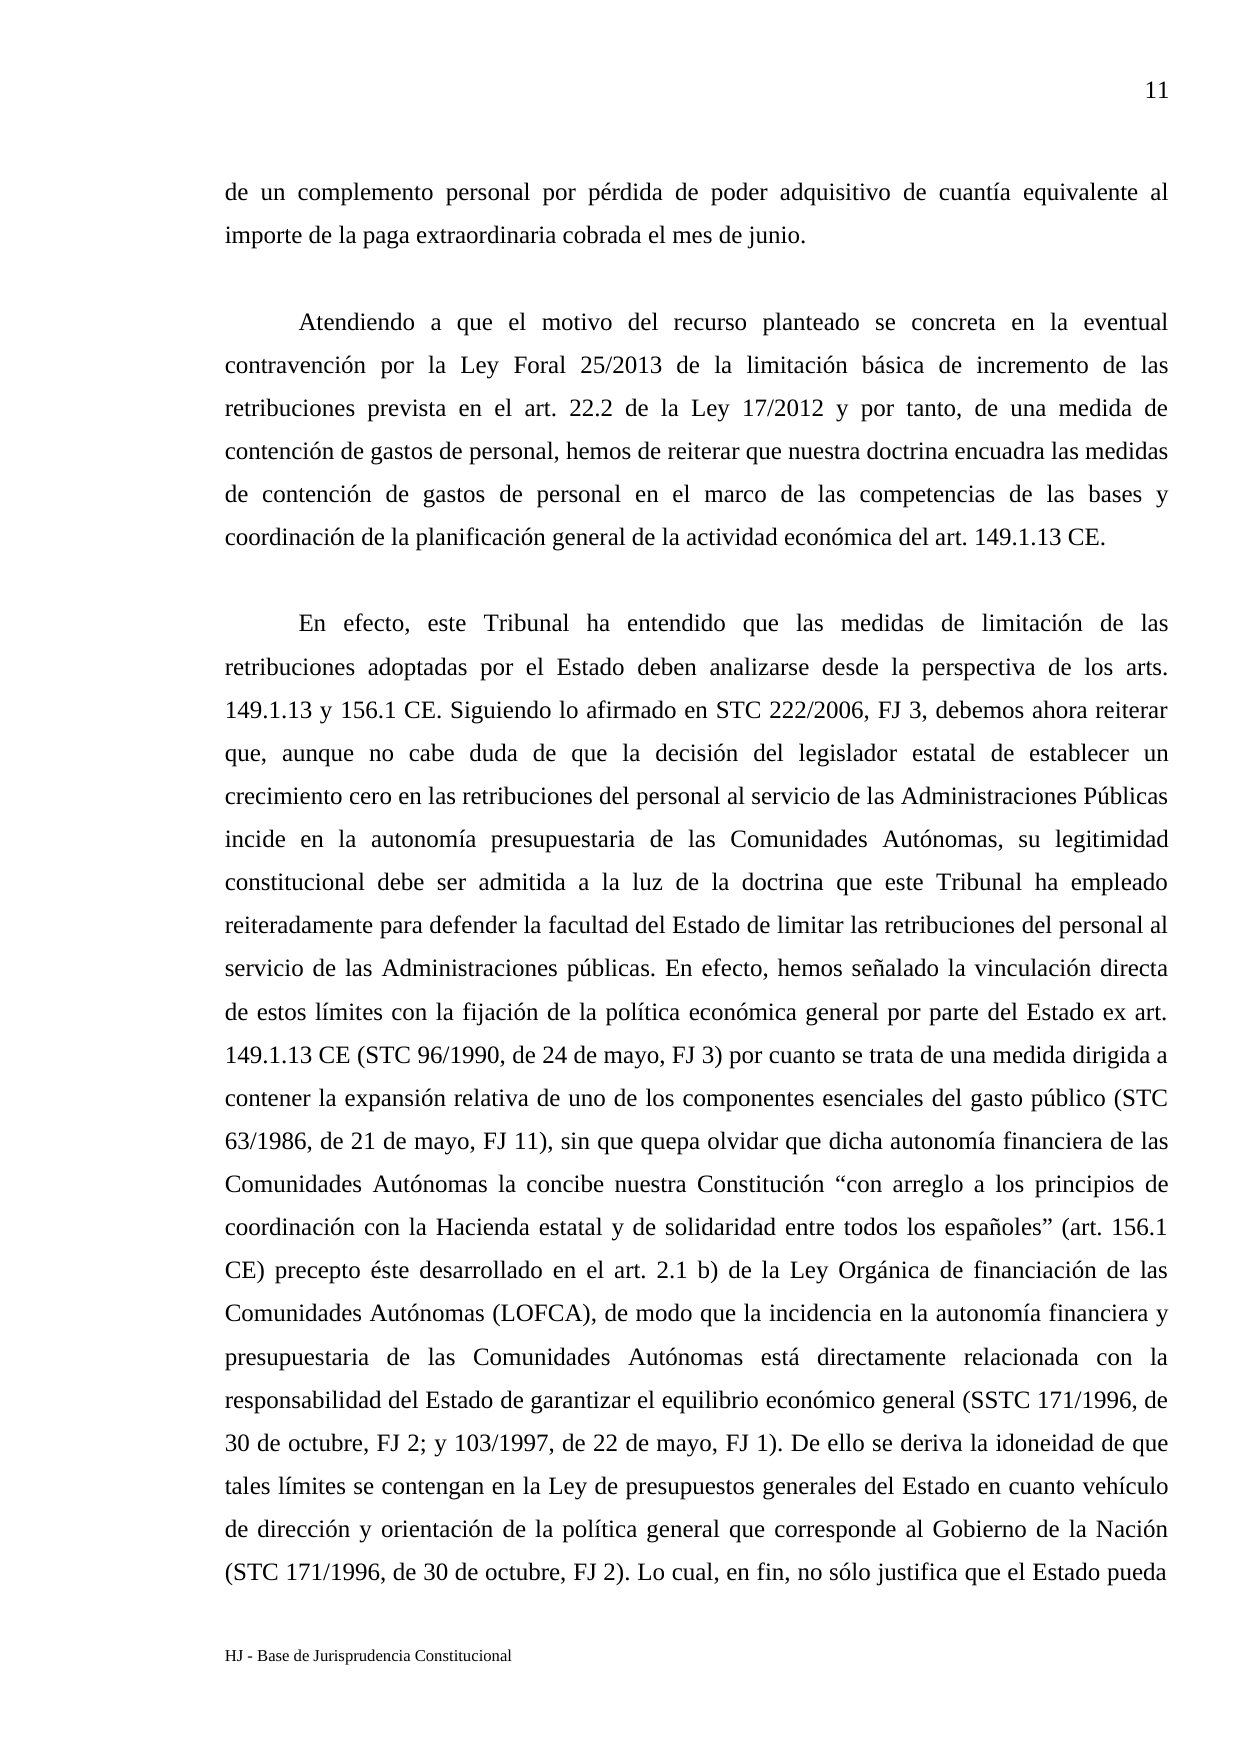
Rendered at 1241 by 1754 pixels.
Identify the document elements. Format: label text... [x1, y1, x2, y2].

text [224, 608, 1169, 1586]
text Atendiendo a que el motivo del recurso planteado se concreta en la eventual contravención por la Ley Foral 25/2013 de la limitación básica de incremento de las retribuciones prevista en el art. 22.2 de la Ley 17/2012 y por tanto, de una medida de contención de gastos de personal, hemos de reiterar que nuestra doctrina encuadra las medidas de contención de gastos de personal en el marco de las competencias de las bases y coordinación de la planificación general de la actividad económica del art. 149.1.13 CE. [224, 307, 1169, 551]
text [224, 177, 1169, 249]
